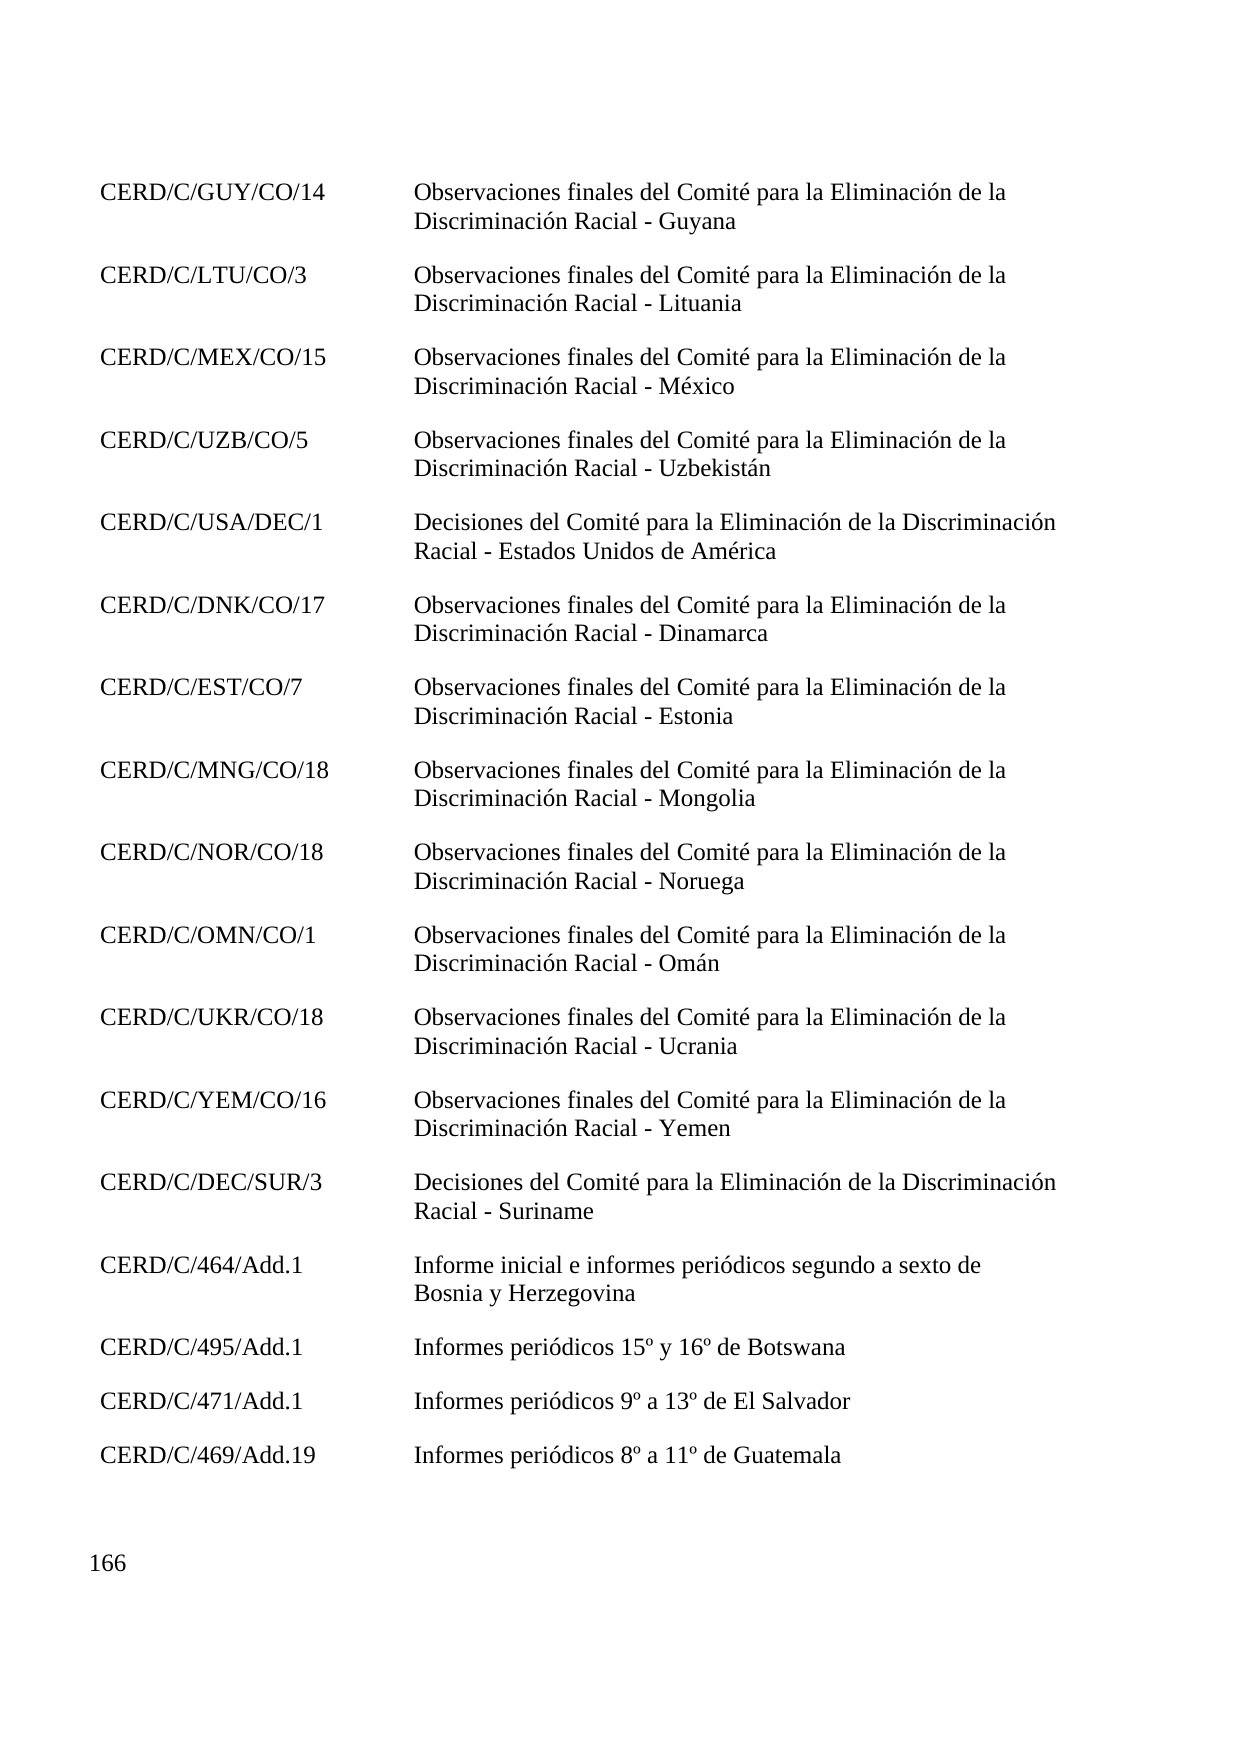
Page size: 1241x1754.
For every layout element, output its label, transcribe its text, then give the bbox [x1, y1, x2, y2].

table_cell Observaciones finales del Comité para la Eliminación de la Discriminación Racial - Lituania [402, 260, 1080, 342]
table_cell Informe inicial e informes periódicos segundo a sexto de Bosnia y Herzegovina [402, 1250, 1080, 1332]
table_cell CERD/C/UZB/CO/5 [89, 425, 402, 507]
table_cell CERD/C/464/Add.1 [89, 1250, 402, 1332]
table_cell Decisiones del Comité para la Eliminación de la Discriminación Racial - Suriname [402, 1167, 1080, 1250]
table_cell Observaciones finales del Comité para la Eliminación de la Discriminación Racial - Yemen [402, 1085, 1080, 1167]
table_cell Observaciones finales del Comité para la Eliminación de la Discriminación Racial - México [402, 342, 1080, 425]
table_cell Observaciones finales del Comité para la Eliminación de la Discriminación Racial - Noruega [402, 837, 1080, 920]
table_cell CERD/C/MNG/CO/18 [89, 755, 402, 837]
table_cell CERD/C/MEX/CO/15 [89, 342, 402, 425]
table_cell CERD/C/EST/CO/7 [89, 672, 402, 755]
table_cell Informes periódicos 9º a 13º de El Salvador [402, 1386, 1080, 1440]
table_cell Informes periódicos 8º a 11º de Guatemala [402, 1440, 1080, 1468]
table_cell Observaciones finales del Comité para la Eliminación de la Discriminación Racial - Dinamarca [402, 590, 1080, 672]
table_cell CERD/C/OMN/CO/1 [89, 920, 402, 1002]
table_cell CERD/C/USA/DEC/1 [89, 507, 402, 590]
table_cell CERD/C/469/Add.19 [89, 1440, 402, 1468]
table_cell Observaciones finales del Comité para la Eliminación de la Discriminación Racial - Guyana [402, 177, 1080, 260]
table_cell Observaciones finales del Comité para la Eliminación de la Discriminación Racial - Ucrania [402, 1002, 1080, 1085]
table_cell Observaciones finales del Comité para la Eliminación de la Discriminación Racial - Omán [402, 920, 1080, 1002]
table_cell CERD/C/UKR/CO/18 [89, 1002, 402, 1085]
table_cell Observaciones finales del Comité para la Eliminación de la Discriminación Racial - Mongolia [402, 755, 1080, 837]
table_cell CERD/C/YEM/CO/16 [89, 1085, 402, 1167]
table_cell CERD/C/DEC/SUR/3 [89, 1167, 402, 1250]
table_cell CERD/C/NOR/CO/18 [89, 837, 402, 920]
table_cell CERD/C/471/Add.1 [89, 1386, 402, 1440]
table_cell Observaciones finales del Comité para la Eliminación de la Discriminación Racial - Uzbekistán [402, 425, 1080, 507]
table_cell CERD/C/DNK/CO/17 [89, 590, 402, 672]
table_cell Informes periódicos 15º y 16º de Botswana [402, 1332, 1080, 1386]
table_cell CERD/C/LTU/CO/3 [89, 260, 402, 342]
table_cell CERD/C/GUY/CO/14 [89, 177, 402, 260]
table_cell Decisiones del Comité para la Eliminación de la Discriminación Racial - Estados Unidos de América [402, 507, 1080, 590]
table_cell CERD/C/495/Add.1 [89, 1332, 402, 1386]
table_cell Observaciones finales del Comité para la Eliminación de la Discriminación Racial - Estonia [402, 672, 1080, 755]
